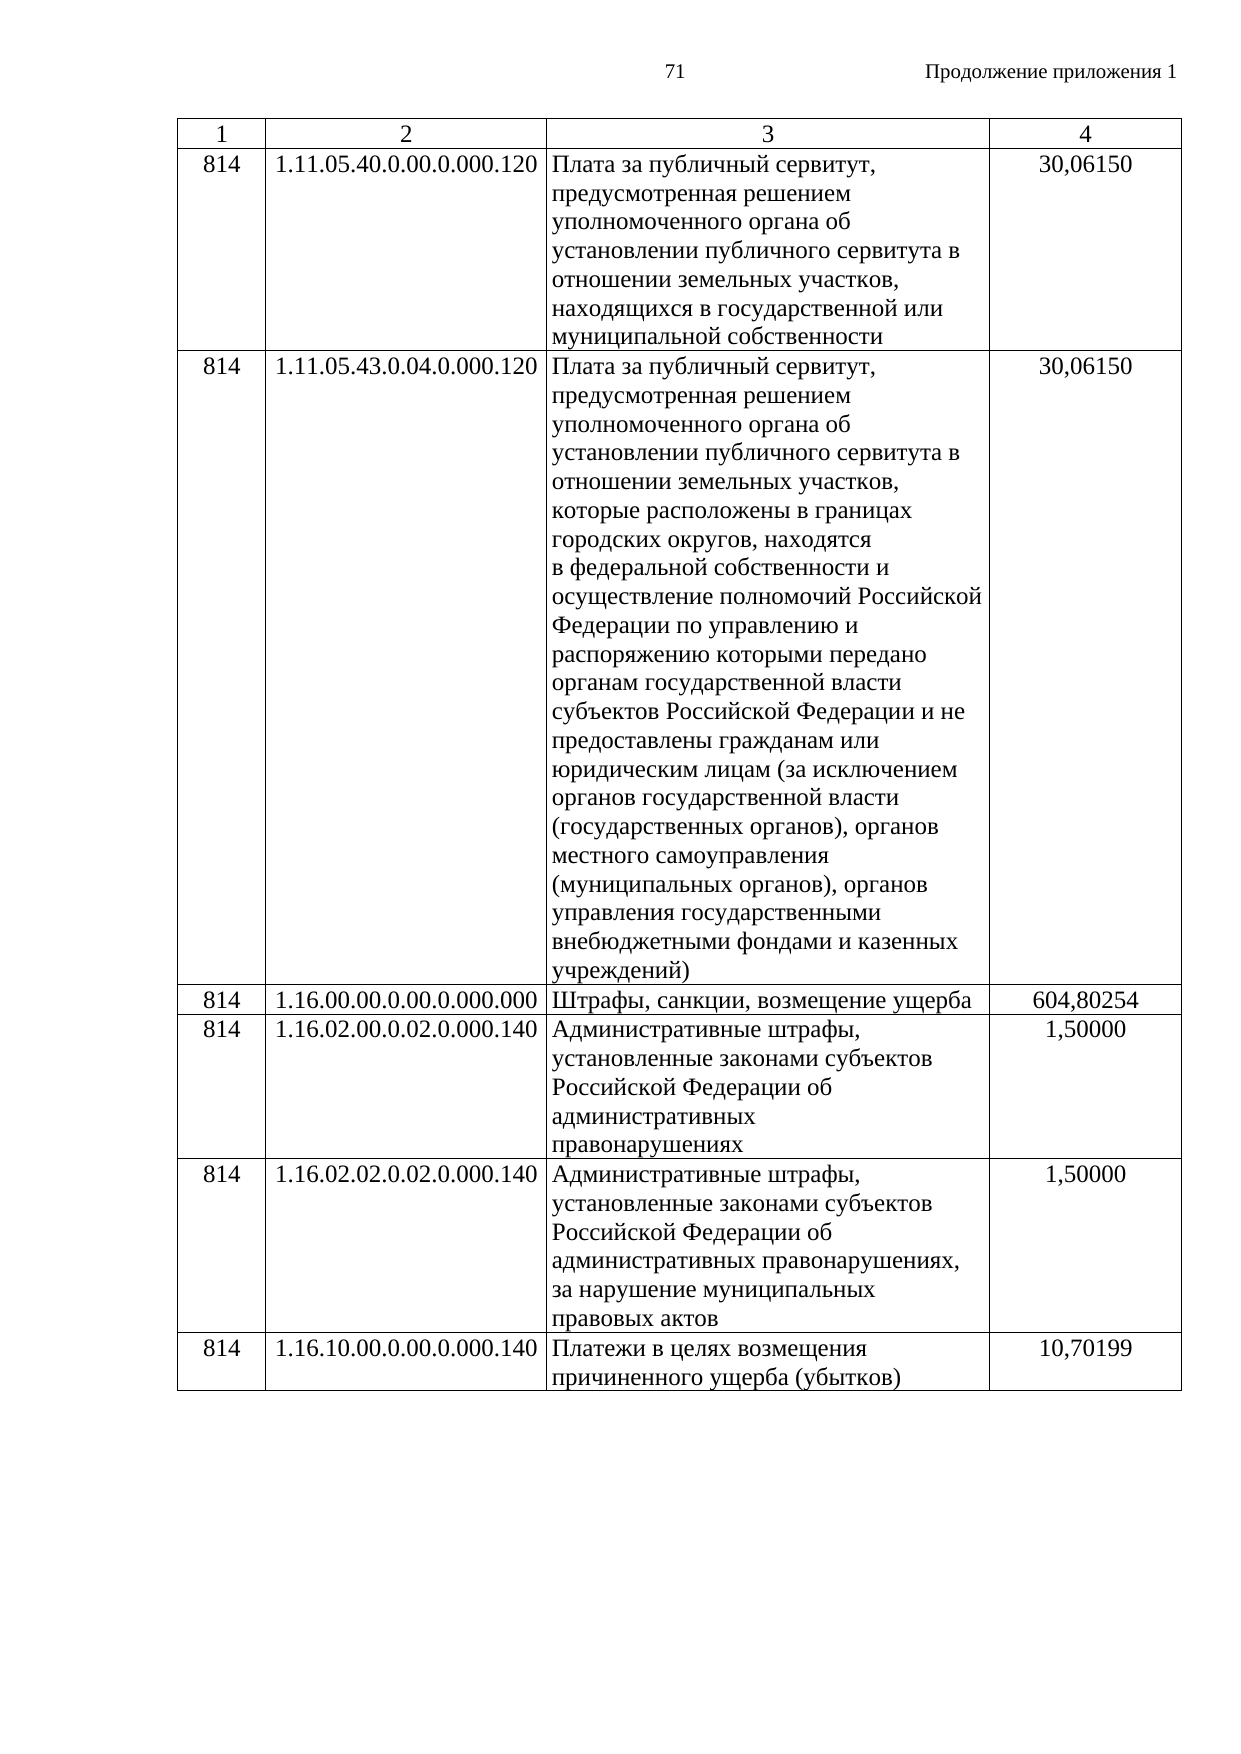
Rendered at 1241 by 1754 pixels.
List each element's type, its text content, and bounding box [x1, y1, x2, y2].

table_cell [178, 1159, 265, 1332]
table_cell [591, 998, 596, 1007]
table_header 3 [547, 119, 989, 148]
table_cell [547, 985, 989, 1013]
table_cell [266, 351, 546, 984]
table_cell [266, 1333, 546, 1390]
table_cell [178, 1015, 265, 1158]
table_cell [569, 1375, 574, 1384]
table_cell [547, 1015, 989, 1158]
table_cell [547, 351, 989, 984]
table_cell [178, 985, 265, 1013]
table_header 4 [990, 119, 1181, 148]
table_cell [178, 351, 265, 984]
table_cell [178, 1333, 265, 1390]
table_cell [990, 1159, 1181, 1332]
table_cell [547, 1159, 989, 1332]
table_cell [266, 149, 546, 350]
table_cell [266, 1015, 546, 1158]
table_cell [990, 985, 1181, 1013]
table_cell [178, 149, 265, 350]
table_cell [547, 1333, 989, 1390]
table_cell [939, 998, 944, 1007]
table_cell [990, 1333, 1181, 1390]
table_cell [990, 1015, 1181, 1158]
table_header 2 [266, 119, 546, 148]
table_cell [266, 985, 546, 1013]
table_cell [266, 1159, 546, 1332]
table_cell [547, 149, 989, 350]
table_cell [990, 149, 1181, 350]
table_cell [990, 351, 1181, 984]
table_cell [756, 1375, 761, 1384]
table_header 1 [178, 119, 265, 148]
